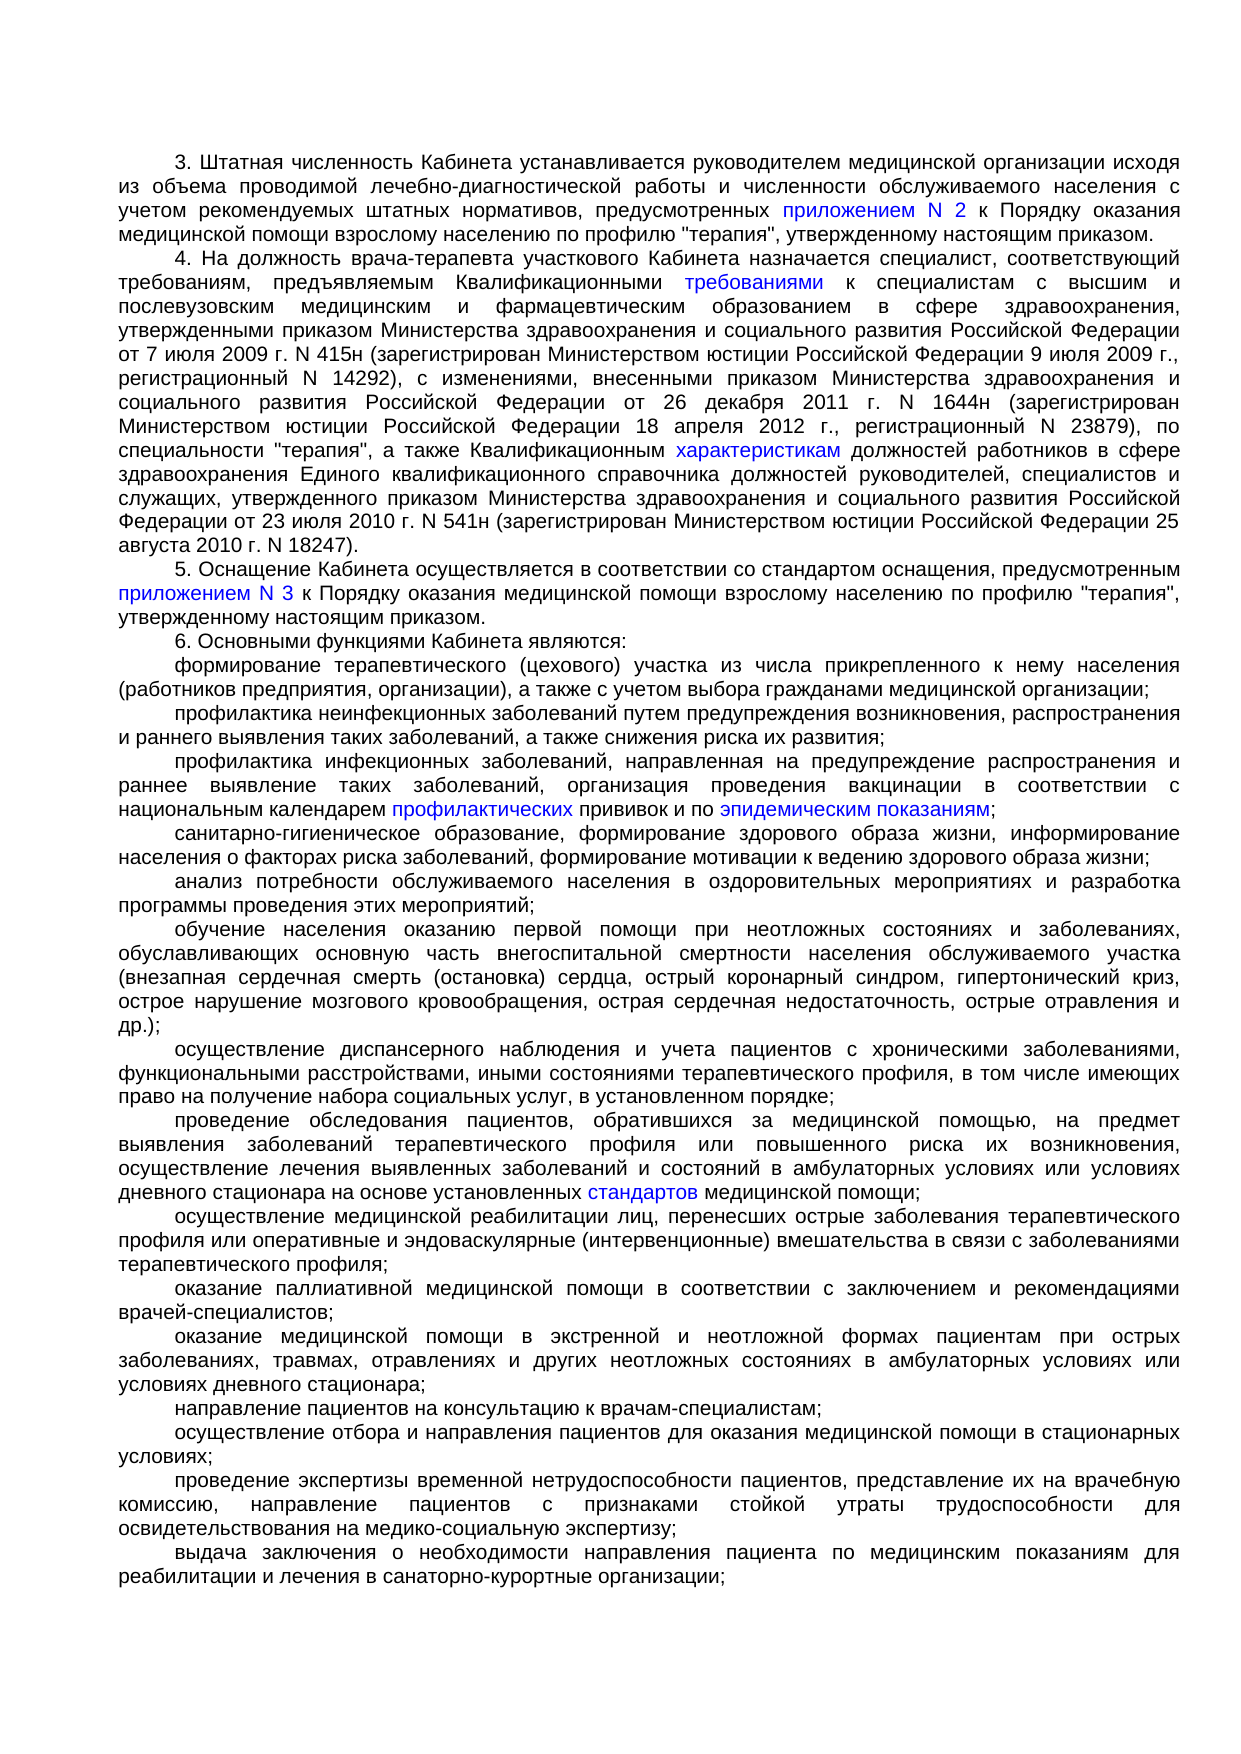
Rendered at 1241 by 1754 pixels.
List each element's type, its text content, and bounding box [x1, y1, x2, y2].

text санитарно-гигиеническое образование, формирование здорового образа жизни, информирование населения о факторах риска заболеваний, формирование мотивации к ведению здорового образа жизни; [118, 821, 1181, 869]
text обучение населения оказанию первой помощи при неотложных состояниях и заболеваниях, обуславливающих основную часть внегоспитальной смертности населения обслуживаемого участка (внезапная сердечная смерть (остановка) сердца, острый коронарный синдром, гипертонический криз, острое нарушение мозгового кровообращения, острая сердечная недостаточность, острые отравления и др.); [118, 917, 1181, 1036]
text анализ потребности обслуживаемого населения в оздоровительных мероприятиях и разработка программы проведения этих мероприятий; [118, 869, 1181, 917]
text оказание медицинской помощи в экстренной и неотложной формах пациентам при острых заболеваниях, травмах, отравлениях и других неотложных состояниях в амбулаторных условиях или условиях дневного стационара; [118, 1324, 1181, 1396]
text выдача заключения о необходимости направления пациента по медицинским показаниям для реабилитации и лечения в санаторно-курортные организации; [118, 1539, 1181, 1587]
text проведение обследования пациентов, обратившихся за медицинской помощью, на предмет выявления заболеваний терапевтического профиля или повышенного риска их возникновения, осуществление лечения выявленных заболеваний и состояний в амбулаторных условиях или условиях дневного стационара на основе установленных стандартов медицинской помощи; [118, 1108, 1181, 1204]
text 4. На должность врача-терапевта участкового Кабинета назначается специалист, соответствующий требованиям, предъявляемым Квалификационными требованиями к специалистам с высшим и послевузовским медицинским и фармацевтическим образованием в сфере здравоохранения, утвержденными приказом Министерства здравоохранения и социального развития Российской Федерации от 7 июля 2009 г. N 415н (зарегистрирован Министерством юстиции Российской Федерации 9 июля 2009 г., регистрационный N 14292), с изменениями, внесенными приказом Министерства здравоохранения и социального развития Российской Федерации от 26 декабря 2011 г. N 1644н (зарегистрирован Министерством юстиции Российской Федерации 18 апреля 2012 г., регистрационный N 23879), по специальности "терапия", а также Квалификационным характеристикам должностей работников в сфере здравоохранения Единого квалификационного справочника должностей руководителей, специалистов и служащих, утвержденного приказом Министерства здравоохранения и социального развития Российской Федерации от 23 июля 2010 г. N 541н (зарегистрирован Министерством юстиции Российской Федерации 25 августа 2010 г. N 18247). [118, 246, 1181, 557]
text 5. Оснащение Кабинета осуществляется в соответствии со стандартом оснащения, предусмотренным приложением N 3 к Порядку оказания медицинской помощи взрослому населению по профилю "терапия", утвержденному настоящим приказом. [118, 557, 1181, 629]
text оказание паллиативной медицинской помощи в соответствии с заключением и рекомендациями врачей-специалистов; [118, 1276, 1181, 1324]
text 3. Штатная численность Кабинета устанавливается руководителем медицинской организации исходя из объема проводимой лечебно-диагностической работы и численности обслуживаемого населения с учетом рекомендуемых штатных нормативов, предусмотренных приложением N 2 к Порядку оказания медицинской помощи взрослому населению по профилю "терапия", утвержденному настоящим приказом. [118, 150, 1181, 246]
text профилактика инфекционных заболеваний, направленная на предупреждение распространения и раннее выявление таких заболеваний, организация проведения вакцинации в соответствии с национальным календарем профилактических прививок и по эпидемическим показаниям; [118, 749, 1181, 821]
text осуществление отбора и направления пациентов для оказания медицинской помощи в стационарных условиях; [118, 1420, 1181, 1468]
text осуществление медицинской реабилитации лиц, перенесших острые заболевания терапевтического профиля или оперативные и эндоваскулярные (интервенционные) вмешательства в связи с заболеваниями терапевтического профиля; [118, 1204, 1181, 1276]
text формирование терапевтического (цехового) участка из числа прикрепленного к нему населения (работников предприятия, организации), а также с учетом выбора гражданами медицинской организации; [118, 653, 1181, 701]
text 6. Основными функциями Кабинета являются: [118, 629, 1181, 653]
text направление пациентов на консультацию к врачам-специалистам; [118, 1396, 1181, 1420]
text проведение экспертизы временной нетрудоспособности пациентов, представление их на врачебную комиссию, направление пациентов с признаками стойкой утраты трудоспособности для освидетельствования на медико-социальную экспертизу; [118, 1468, 1181, 1539]
text профилактика неинфекционных заболеваний путем предупреждения возникновения, распространения и раннего выявления таких заболеваний, а также снижения риска их развития; [118, 701, 1181, 749]
text осуществление диспансерного наблюдения и учета пациентов с хроническими заболеваниями, функциональными расстройствами, иными состояниями терапевтического профиля, в том числе имеющих право на получение набора социальных услуг, в установленном порядке; [118, 1036, 1181, 1108]
